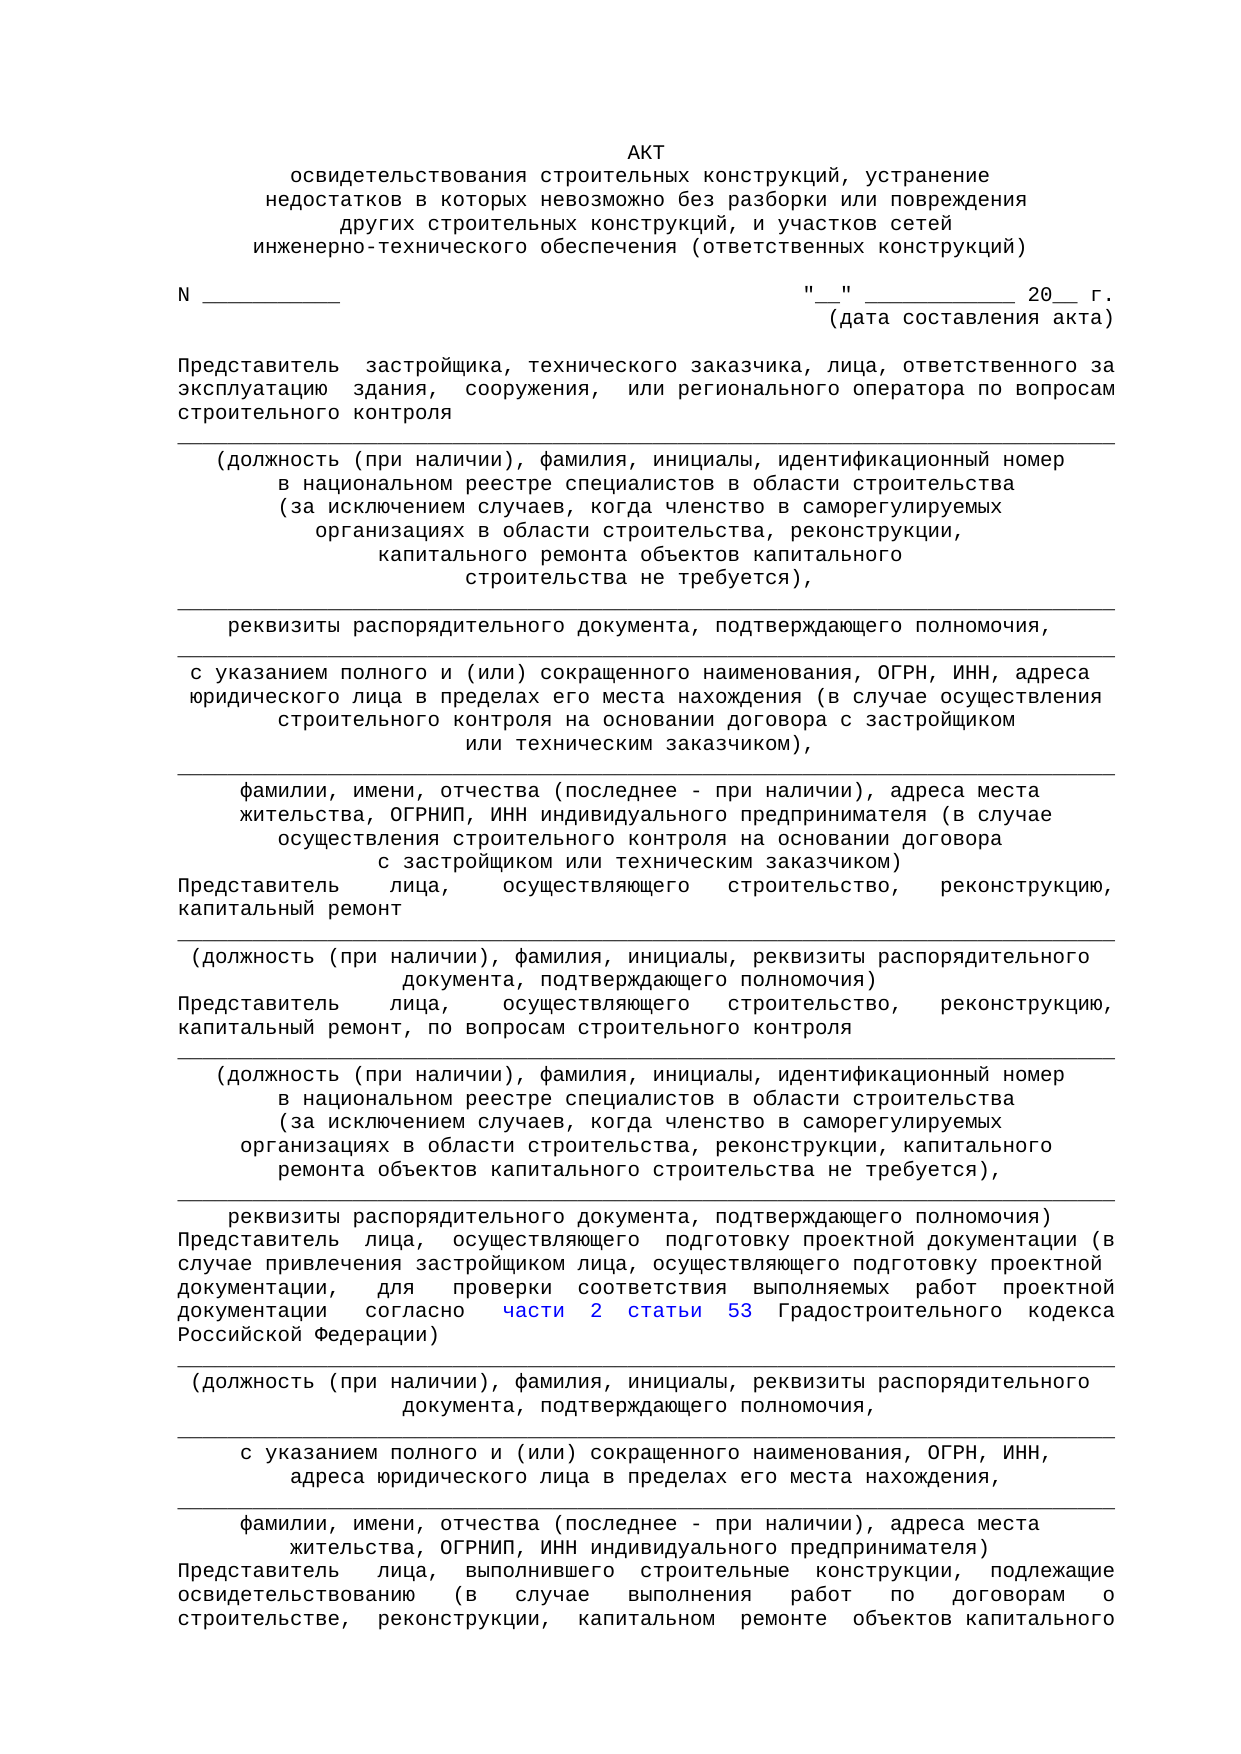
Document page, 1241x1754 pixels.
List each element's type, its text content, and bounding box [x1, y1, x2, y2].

text документации, для проверки соответствия выполняемых работ проектной [177, 1277, 1152, 1300]
text АКТ [177, 142, 1152, 165]
text капитального ремонта объектов капитального [177, 544, 1152, 567]
text документа, подтверждающего полномочия) [177, 969, 1152, 993]
text Представитель застройщика, технического заказчика, лица, ответственного за [177, 354, 1152, 378]
text организациях в области строительства, реконструкции, капитального [177, 1135, 1152, 1158]
text строительства не требуется), [177, 567, 1152, 591]
text или техническим заказчиком), [177, 733, 1152, 757]
text организациях в области строительства, реконструкции, [177, 520, 1152, 544]
text с указанием полного и (или) сокращенного наименования, ОГРН, ИНН, [177, 1442, 1152, 1466]
text случае привлечения застройщиком лица, осуществляющего подготовку проектной [177, 1253, 1152, 1277]
text других строительных конструкций, и участков сетей [177, 213, 1152, 236]
text (за исключением случаев, когда членство в саморегулируемых [177, 1111, 1152, 1135]
text ___________________________________________________________________________ [177, 1040, 1152, 1064]
text освидетельствования строительных конструкций, устранение [177, 165, 1152, 189]
text жительства, ОГРНИП, ИНН индивидуального предпринимателя (в случае [177, 804, 1152, 827]
text недостатков в которых невозможно без разборки или повреждения [177, 189, 1152, 213]
text (должность (при наличии), фамилия, инициалы, реквизиты распорядительного [177, 946, 1152, 969]
text юридического лица в пределах его места нахождения (в случае осуществления [177, 686, 1152, 709]
text фамилии, имени, отчества (последнее - при наличии), адреса места [177, 780, 1152, 804]
text Представитель лица, выполнившего строительные конструкции, подлежащие [177, 1561, 1152, 1584]
text строительстве, реконструкции, капитальном ремонте объектов капитального [177, 1608, 1152, 1631]
text ___________________________________________________________________________ [177, 922, 1152, 946]
text эксплуатацию здания, сооружения, или регионального оператора по вопросам [177, 378, 1152, 402]
text ремонта объектов капитального строительства не требуется), [177, 1158, 1152, 1182]
text (дата составления акта) [177, 307, 1152, 331]
text документации согласно части 2 статьи 53 Градостроительного кодекса [177, 1300, 1152, 1324]
text документа, подтверждающего полномочия, [177, 1395, 1152, 1419]
text (должность (при наличии), фамилия, инициалы, реквизиты распорядительного [177, 1371, 1152, 1395]
text адреса юридического лица в пределах его места нахождения, [177, 1466, 1152, 1489]
text ___________________________________________________________________________ [177, 591, 1152, 615]
text строительного контроля на основании договора с застройщиком [177, 709, 1152, 733]
text (должность (при наличии), фамилия, инициалы, идентификационный номер [177, 449, 1152, 473]
text капитальный ремонт, по вопросам строительного контроля [177, 1017, 1152, 1040]
text N ___________ "__" ____________ 20__ г. [177, 284, 1152, 307]
text фамилии, имени, отчества (последнее - при наличии), адреса места [177, 1513, 1152, 1537]
text реквизиты распорядительного документа, подтверждающего полномочия) [177, 1206, 1152, 1229]
text инженерно-технического обеспечения (ответственных конструкций) [177, 236, 1152, 260]
text ___________________________________________________________________________ [177, 1182, 1152, 1206]
text (за исключением случаев, когда членство в саморегулируемых [177, 496, 1152, 520]
text с указанием полного и (или) сокращенного наименования, ОГРН, ИНН, адреса [177, 662, 1152, 686]
text освидетельствованию (в случае выполнения работ по договорам о [177, 1584, 1152, 1608]
text ___________________________________________________________________________ [177, 757, 1152, 780]
text осуществления строительного контроля на основании договора [177, 827, 1152, 851]
text строительного контроля [177, 402, 1152, 426]
text капитальный ремонт [177, 898, 1152, 922]
text реквизиты распорядительного документа, подтверждающего полномочия, [177, 615, 1152, 638]
text Представитель лица, осуществляющего подготовку проектной документации (в [177, 1229, 1152, 1253]
text ___________________________________________________________________________ [177, 638, 1152, 662]
text Представитель лица, осуществляющего строительство, реконструкцию, [177, 875, 1152, 898]
text ___________________________________________________________________________ [177, 1419, 1152, 1442]
text жительства, ОГРНИП, ИНН индивидуального предпринимателя) [177, 1537, 1152, 1561]
text Российской Федерации) [177, 1324, 1152, 1348]
text с застройщиком или техническим заказчиком) [177, 851, 1152, 875]
text ___________________________________________________________________________ [177, 1348, 1152, 1371]
text Представитель лица, осуществляющего строительство, реконструкцию, [177, 993, 1152, 1017]
text в национальном реестре специалистов в области строительства [177, 473, 1152, 496]
text в национальном реестре специалистов в области строительства [177, 1088, 1152, 1111]
text (должность (при наличии), фамилия, инициалы, идентификационный номер [177, 1064, 1152, 1088]
text ___________________________________________________________________________ [177, 1489, 1152, 1513]
text ___________________________________________________________________________ [177, 426, 1152, 449]
